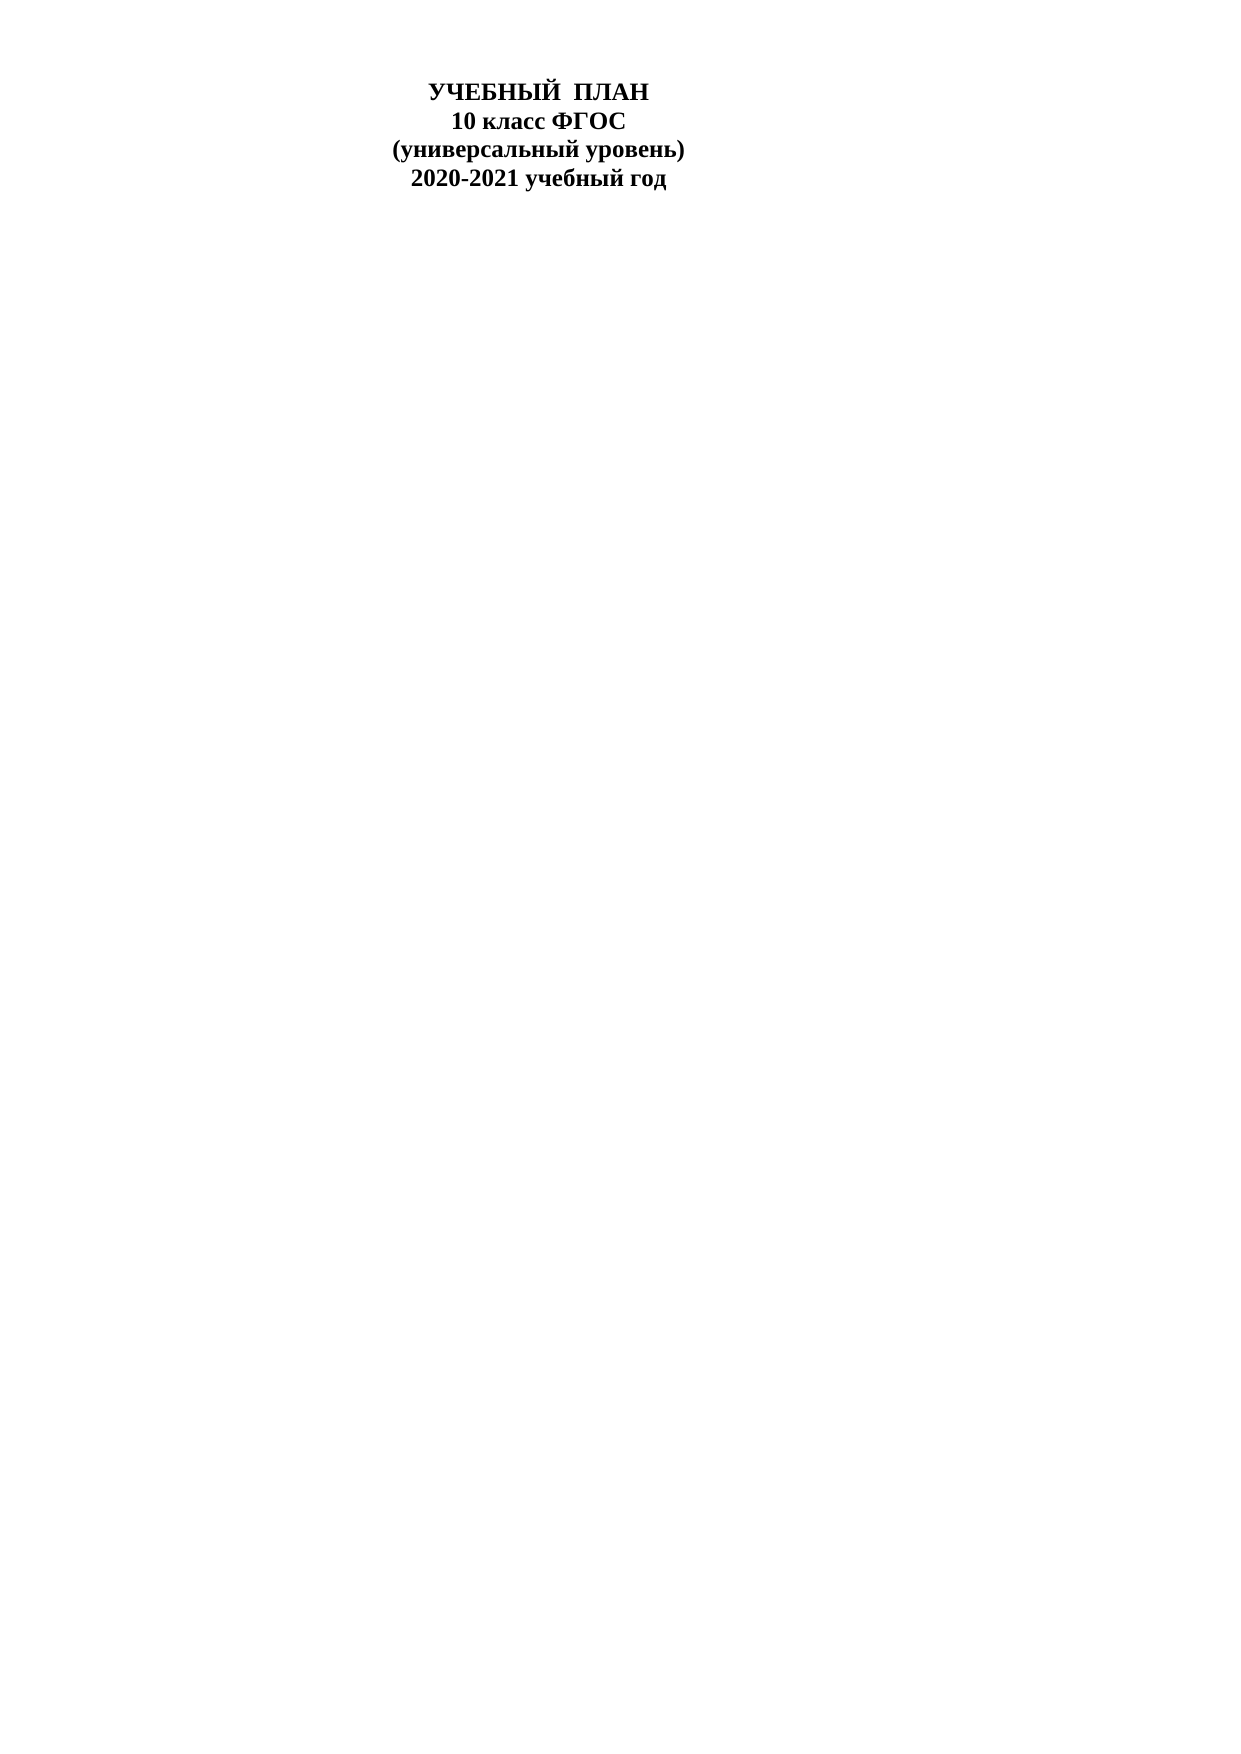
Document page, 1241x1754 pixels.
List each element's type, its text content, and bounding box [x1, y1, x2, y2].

table_header УЧЕБНЫЙ ПЛАН 10 класс ФГОС (универсальный уровень) 2020-2021 учебный год [0, 47, 1078, 216]
